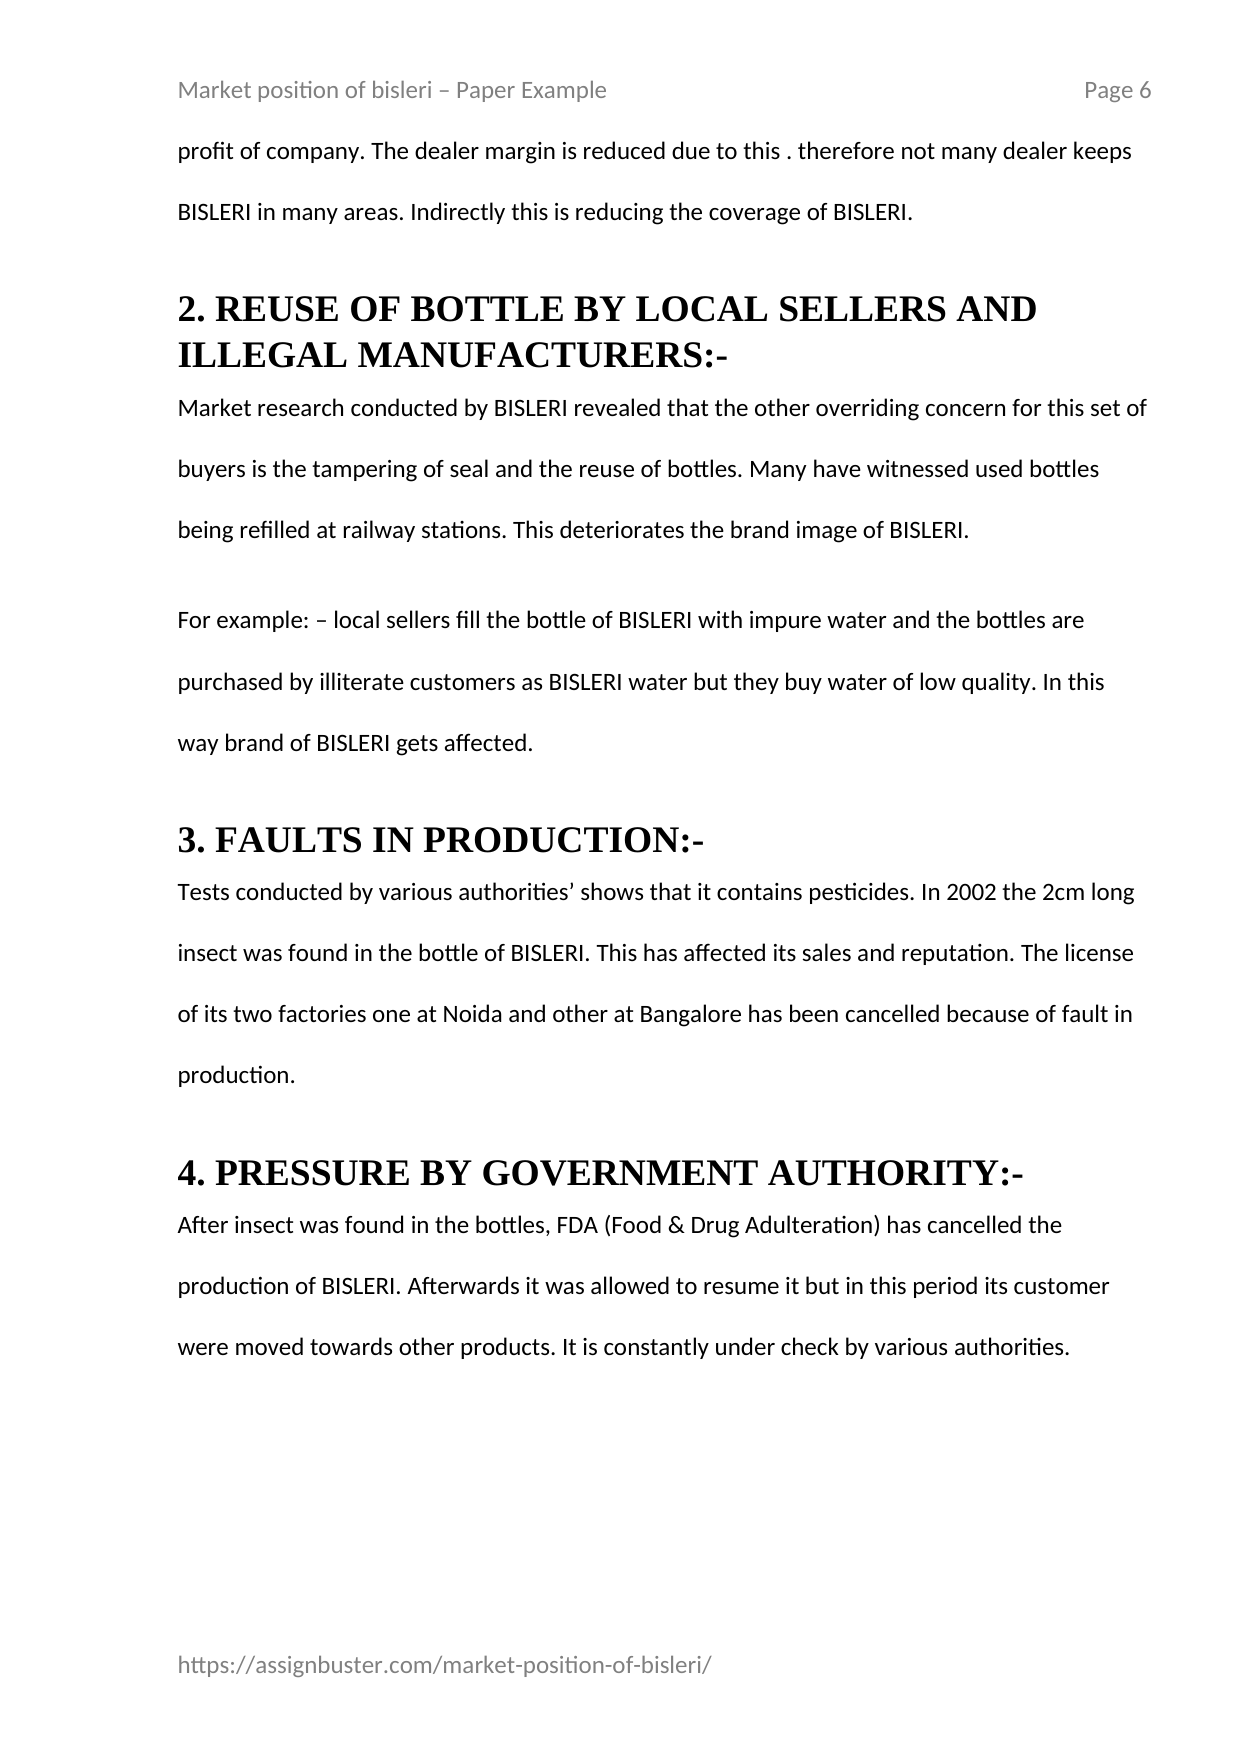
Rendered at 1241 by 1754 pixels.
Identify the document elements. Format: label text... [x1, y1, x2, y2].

subtitle 3. FAULTS IN PRODUCTION:- [177, 817, 1152, 860]
subtitle 4. PRESSURE BY GOVERNMENT AUTHORITY:- [177, 1150, 1152, 1193]
text Market research conducted by BISLERI revealed that the other overriding concern for this set of buyers is the tampering of seal and the reuse of bottles. Many have witnessed used bottles being refilled at railway stations. This deteriorates the brand image of BISLERI. [177, 392, 1152, 544]
subtitle 2. REUSE OF BOTTLE BY LOCAL SELLERS AND ILLEGAL MANUFACTURERS:- [177, 286, 1152, 376]
text For example: – local sellers fill the bottle of BISLERI with impure water and the bottles are purchased by illiterate customers as BISLERI water but they buy water of low quality. In this way brand of BISLERI gets affected. [177, 604, 1152, 757]
text After insect was found in the bottles, FDA (Food & Drug Adulteration) has cancelled the production of BISLERI. Afterwards it was allowed to resume it but in this period its customer were moved towards other products. It is constantly under check by various authorities. [177, 1209, 1152, 1362]
text Tests conducted by various authorities’ shows that it contains pesticides. In 2002 the 2cm long insect was found in the bottle of BISLERI. This has affected its sales and reputation. The license of its two factories one at Noida and other at Bangalore has been cancelled because of fault in production. [177, 876, 1152, 1090]
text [177, 135, 1152, 226]
